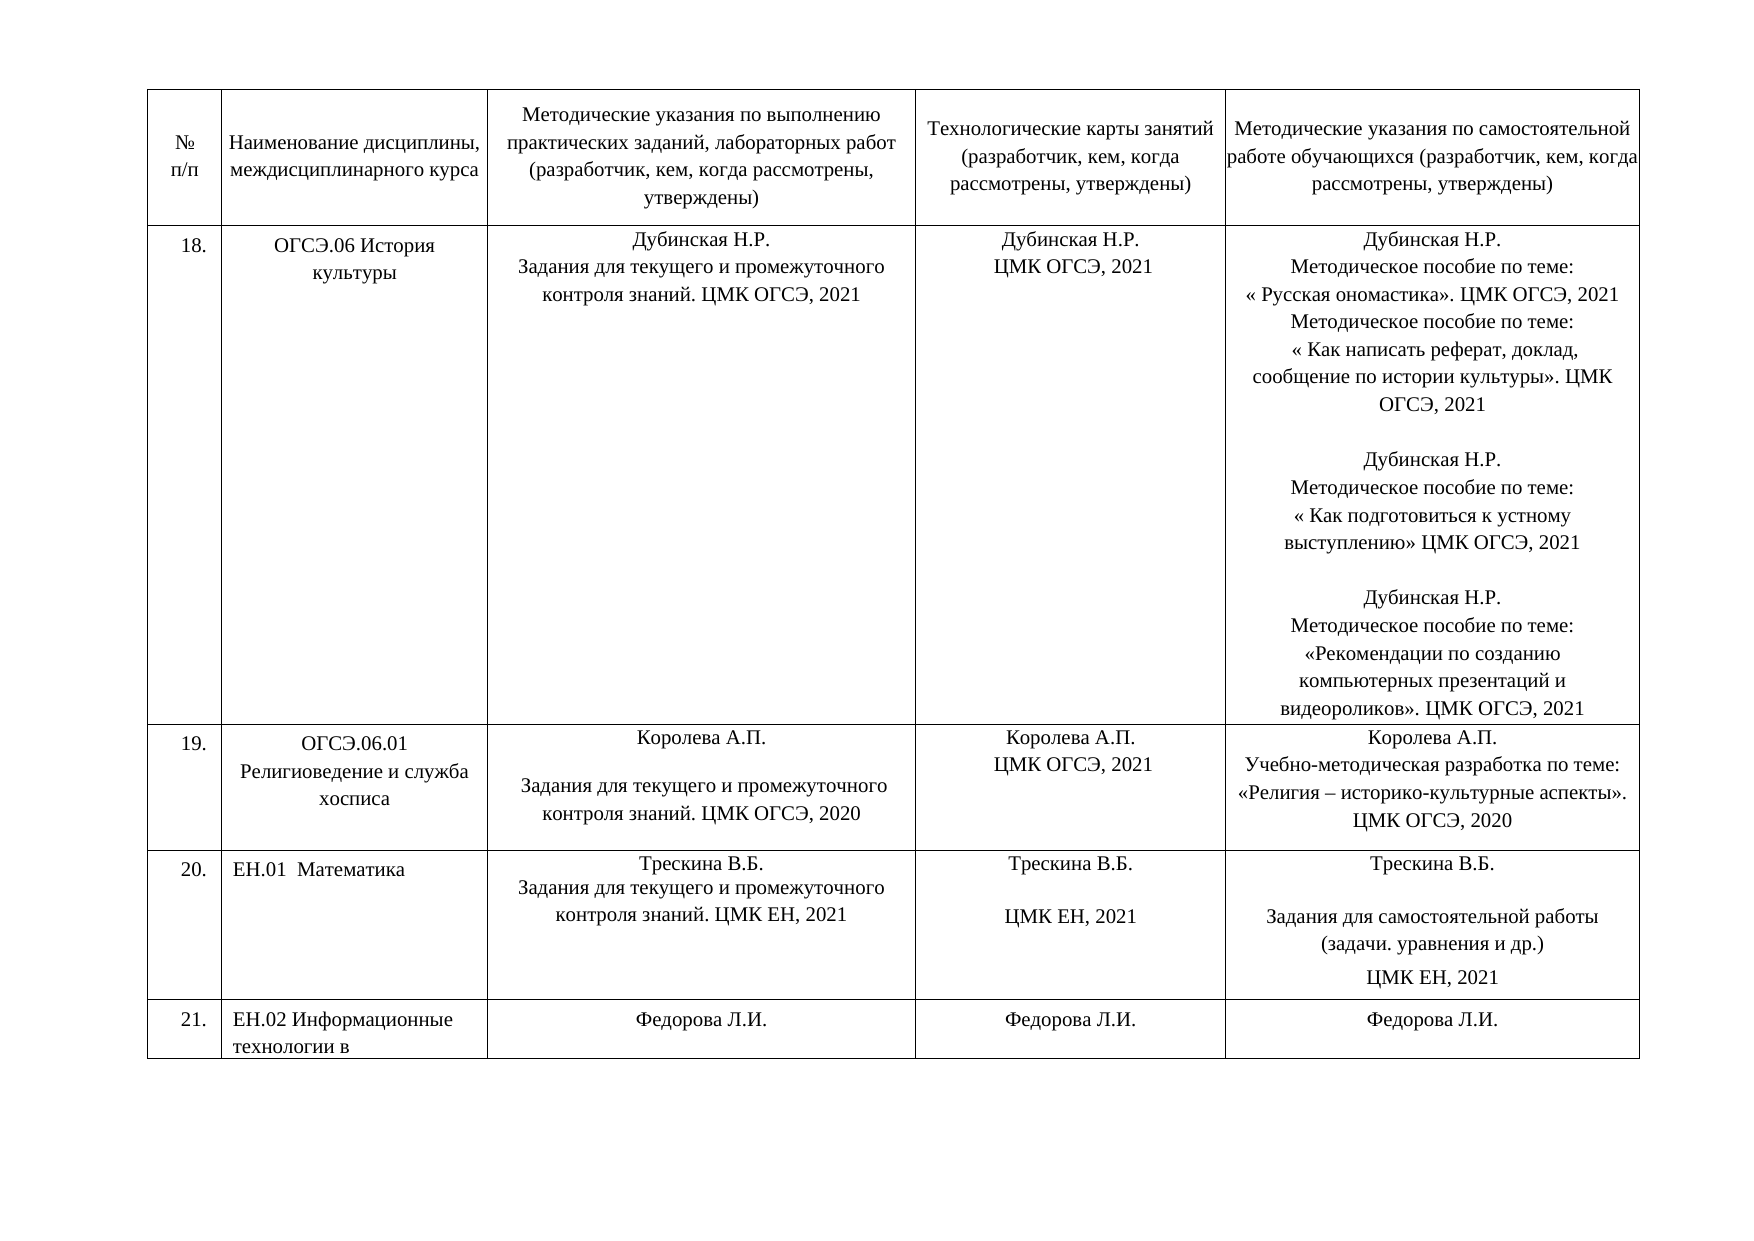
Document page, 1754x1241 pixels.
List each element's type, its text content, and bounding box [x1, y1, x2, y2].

table_cell ЕН.01 Математика [222, 851, 487, 999]
table_header Методические указания по самостоятельной работе обучающихся (разработчик, кем, когда рассмотрены, утверждены) [1226, 90, 1639, 225]
table_cell Трескина В.Б. Задания для текущего и промежуточного контроля знаний. ЦМК ЕН, 2021 [488, 851, 915, 999]
table_cell Королева А.П. Задания для текущего и промежуточного контроля знаний. ЦМК ОГСЭ, 2020 [488, 725, 915, 849]
table_header № п/п [148, 90, 221, 225]
table_cell ЕН.02 Информационные технологии в профессиональной деятельности [222, 1000, 487, 1058]
table_cell ОГСЭ.06.01 Религиоведение и служба хосписа [222, 725, 487, 849]
table_cell Дубинская Н.Р. Задания для текущего и промежуточного контроля знаний. ЦМК ОГСЭ, 2021 [488, 226, 915, 724]
table_header Наименование дисциплины, междисциплинарного курса [222, 90, 487, 225]
table_cell [148, 851, 221, 999]
table_cell Королева А.П. ЦМК ОГСЭ, 2021 [916, 725, 1225, 849]
table_header Методические указания по выполнению практических заданий, лабораторных работ (разработчик, кем, когда рассмотрены, утверждены) [488, 90, 915, 225]
table_cell Трескина В.Б. Задания для самостоятельной работы (задачи. уравнения и др.) ЦМК ЕН, 2021 [1226, 851, 1639, 999]
table_cell [148, 226, 221, 724]
table_cell ОГСЭ.06 История культуры [222, 226, 487, 724]
table_header Технологические карты занятий (разработчик, кем, когда рассмотрены, утверждены) [916, 90, 1225, 225]
table_cell [148, 1000, 221, 1058]
table_cell Трескина В.Б. ЦМК ЕН, 2021 [916, 851, 1225, 999]
table_cell Дубинская Н.Р. ЦМК ОГСЭ, 2021 [916, 226, 1225, 724]
table_cell Дубинская Н.Р. Методическое пособие по теме: « Русская ономастика». ЦМК ОГСЭ, 2021 Методическое пособие по теме: « Как написать реферат, доклад, сообщение по истории культуры». ЦМК ОГСЭ, 2021 Дубинская Н.Р. Методическое пособие по теме: « Как подготовиться к устному выступлению» ЦМК ОГСЭ, 2021 Дубинская Н.Р. Методическое пособие по теме: «Рекомендации по созданию компьютерных презентаций и видеороликов». ЦМК ОГСЭ, 2021 [1226, 226, 1639, 724]
table_cell [148, 725, 221, 849]
table_cell Федорова Л.И. ЦМК ЕН, 2021 [916, 1000, 1225, 1058]
table_cell Королева А.П. Учебно-методическая разработка по теме: «Религия – историко-культурные аспекты». ЦМК ОГСЭ, 2020 [1226, 725, 1639, 849]
